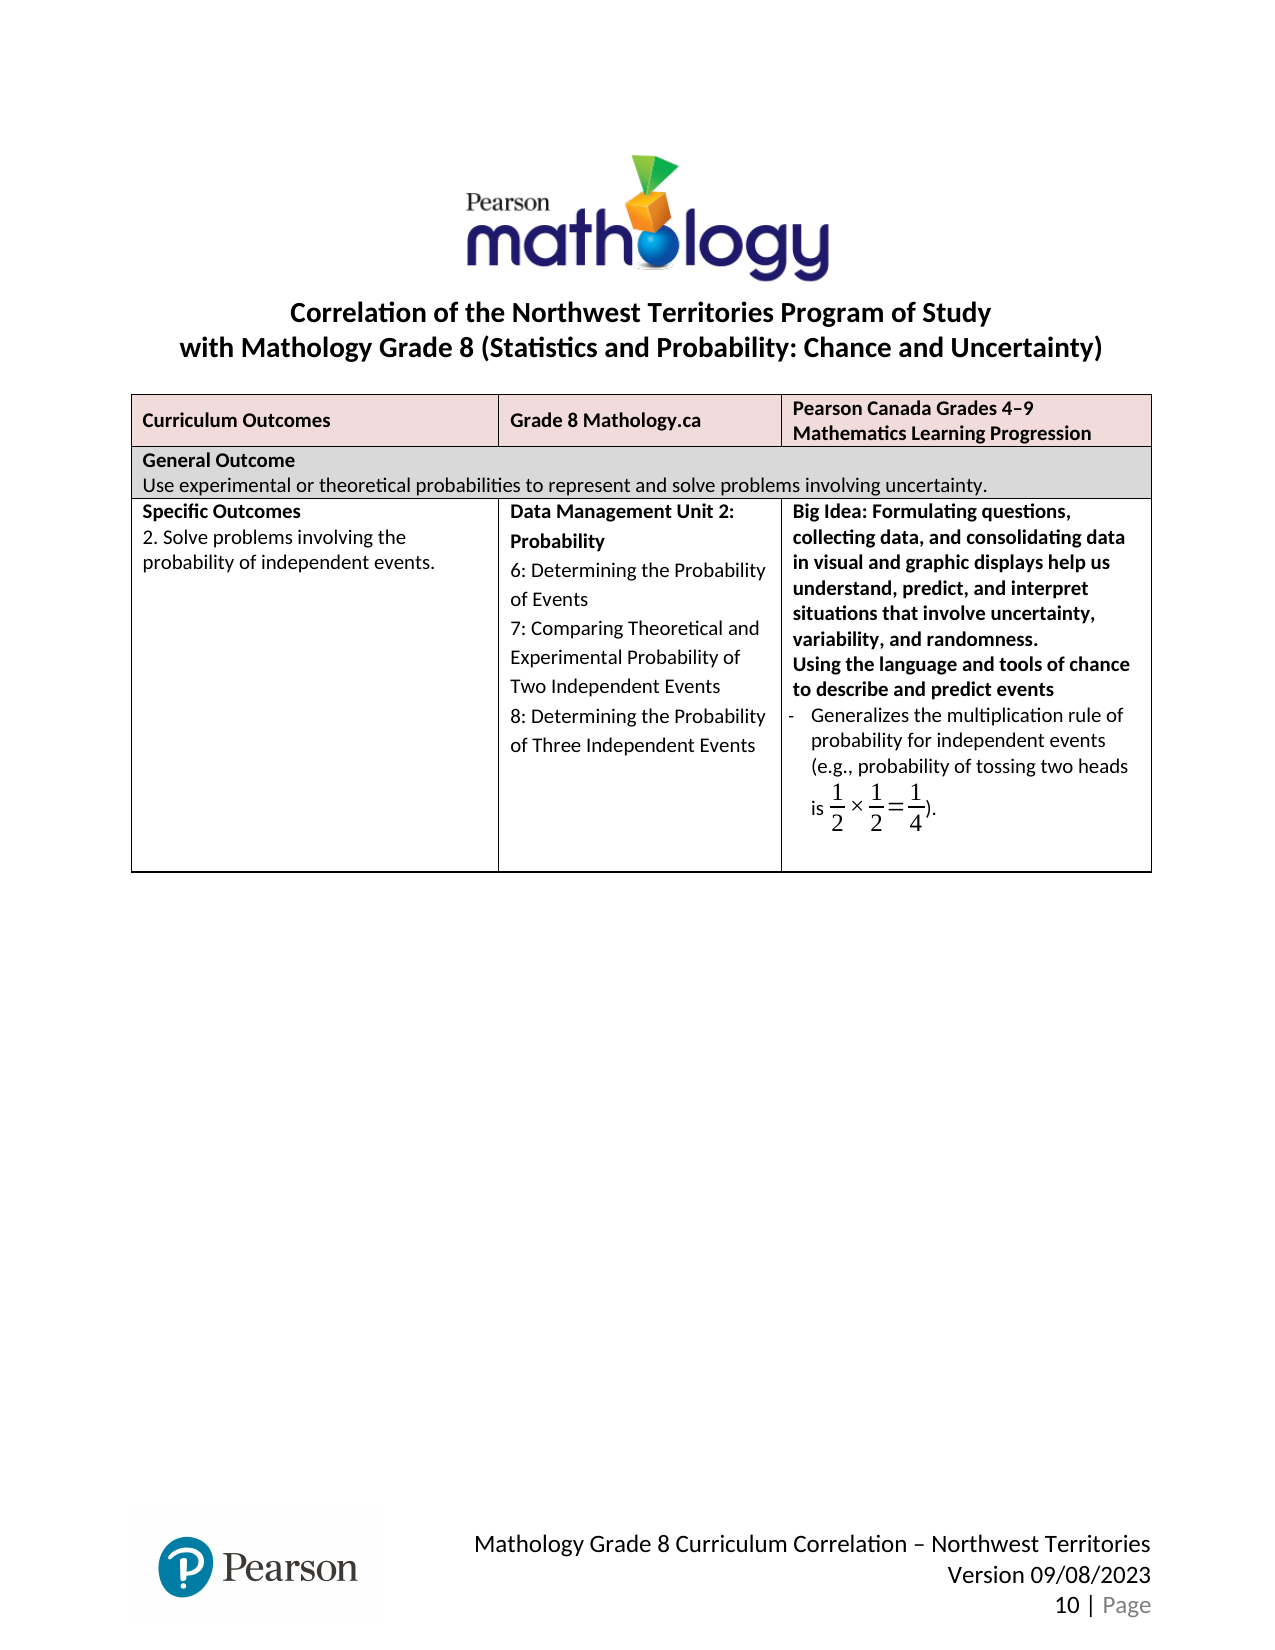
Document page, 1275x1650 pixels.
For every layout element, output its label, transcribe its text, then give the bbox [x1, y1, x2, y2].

table_cell Specific Outcomes 2. Solve problems involving the probability of independent events. [132, 499, 498, 871]
text Correlation of the Northwest Territories Program of Study with Mathology Grade 8 (Statistics and Probability: Chance and Uncertainty) [131, 150, 1151, 365]
table_cell General Outcome Use experimental or theoretical probabilities to represent and solve problems involving uncertainty. [132, 447, 1151, 498]
table_cell Data Management Unit 2: Probability 6: Determining the Probability of Events 7: Comparing Theoretical and Experimental Probability of Two Independent Events 8: Determining the Probability of Three Independent Events [499, 499, 781, 871]
picture [131, 1510, 385, 1625]
table_cell Big Idea: Formulating questions, collecting data, and consolidating data in visual and graphic displays help us understand, predict, and interpret situations that involve uncertainty, variability, and randomness. Using the language and tools of chance to describe and predict events Generalizes the multiplication rule of probability for independent events (e.g., probability of tossing two heads is ). [782, 499, 1151, 871]
table_header Grade 8 Mathology.ca [499, 395, 781, 446]
table_header Pearson Canada Grades 4–9 Mathematics Learning Progression [782, 395, 1151, 446]
table_header Curriculum Outcomes [132, 395, 498, 446]
picture [464, 150, 833, 294]
